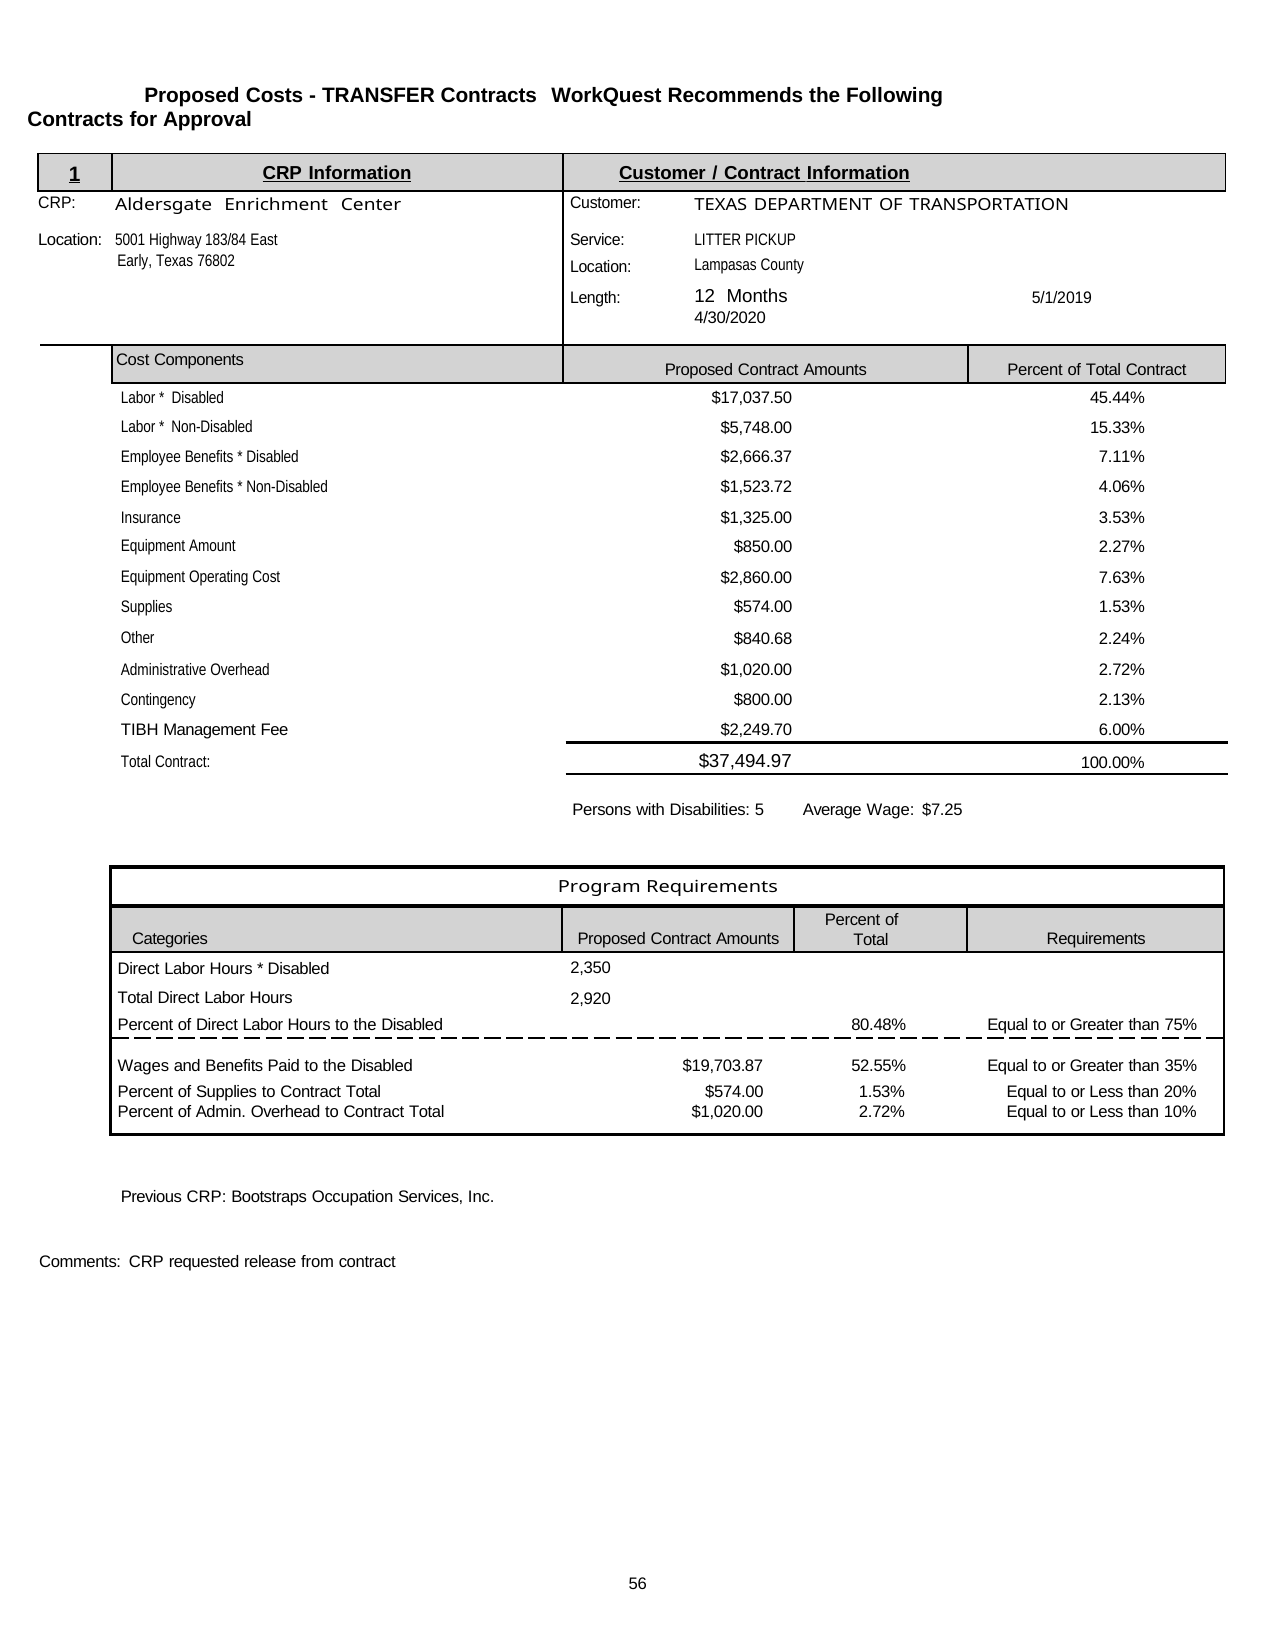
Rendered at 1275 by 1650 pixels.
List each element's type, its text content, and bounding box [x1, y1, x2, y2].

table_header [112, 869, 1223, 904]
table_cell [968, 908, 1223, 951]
text Comments: CRP requested release from contract [39, 1252, 1239, 1271]
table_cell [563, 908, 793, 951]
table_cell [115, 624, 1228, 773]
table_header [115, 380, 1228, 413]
text Previous CRP: Bootstraps Occupation Services, Inc. [121, 1187, 1239, 1206]
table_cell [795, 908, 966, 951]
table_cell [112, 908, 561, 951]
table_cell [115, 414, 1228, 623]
text Proposed Costs - TRANSFER Contracts WorkQuest Recommends the Following Contracts for Approval [27, 83, 966, 131]
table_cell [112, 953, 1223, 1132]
text Persons with Disabilities: 5 Average Wage: $7.25 [572, 800, 1239, 819]
